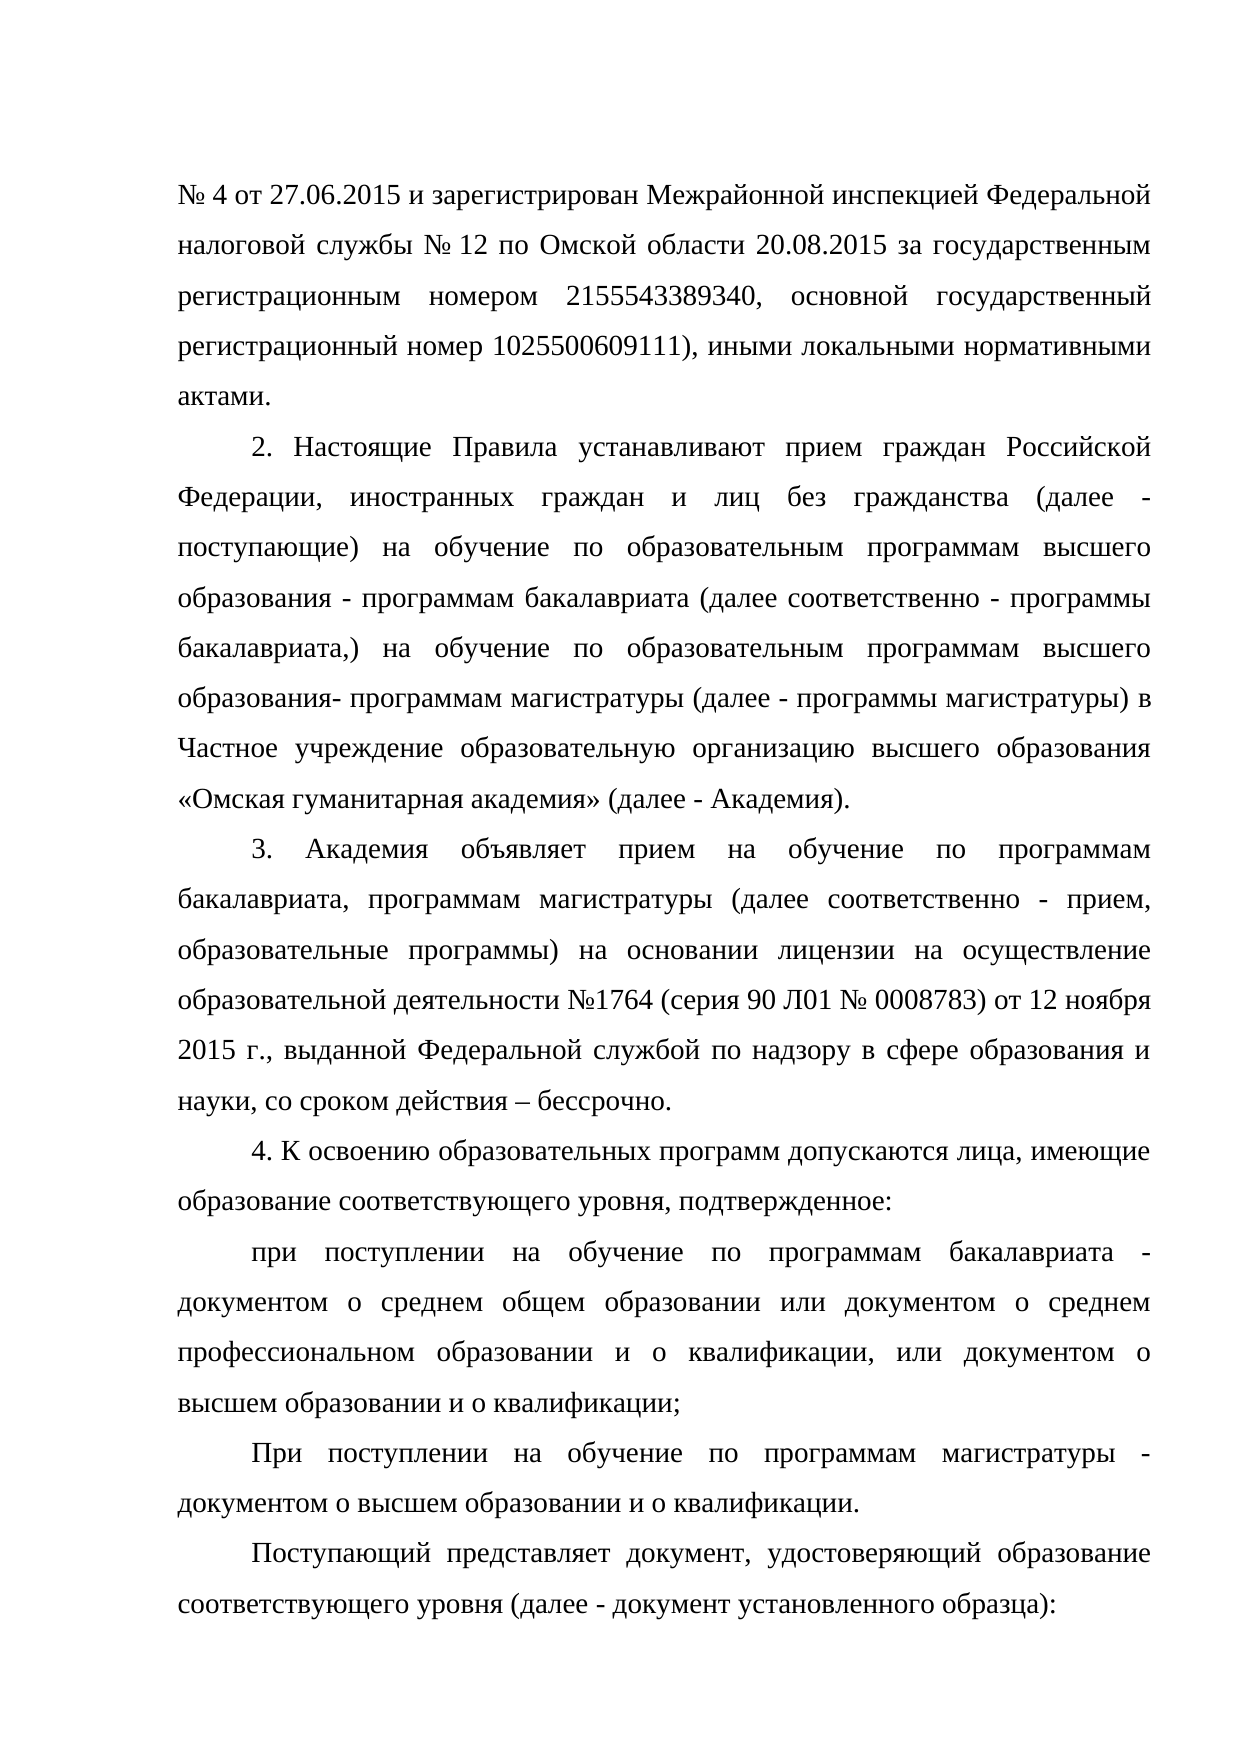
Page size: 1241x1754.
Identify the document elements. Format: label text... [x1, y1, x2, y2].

list 3. Академия объявляет прием на обучение по программам бакалавриата, программам магистратуры (далее соответственно - прием, образовательные программы) на основании лицензии на осуществление образовательной деятельности №1764 (серия 90 Л01 № 0008783) от 12 ноября 2015 г., выданной Федеральной службой по надзору в сфере образования и науки, со сроком действия – бессрочно. [177, 831, 1152, 1116]
text 4. К освоению образовательных программ допускаются лица, имеющие образование соответствующего уровня, подтвержденное: [177, 1133, 1152, 1217]
text Поступающий представляет документ, удостоверяющий образование соответствующего уровня (далее - документ установленного образца): [177, 1536, 1152, 1619]
text При поступлении на обучение по программам магистратуры - документом о высшем образовании и о квалификации. [177, 1435, 1152, 1519]
text 2. Настоящие Правила устанавливают прием граждан Российской Федерации, иностранных граждан и лиц без гражданства (далее - поступающие) на обучение по образовательным программам высшего образования - программам бакалавриата (далее соответственно - программы бакалавриата,) на обучение по образовательным программам высшего образования- программам магистратуры (далее - программы магистратуры) в Частное учреждение образовательную организацию высшего образования «Омская гуманитарная академия» (далее - Академия). [177, 429, 1152, 814]
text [177, 177, 1152, 412]
text при поступлении на обучение по программам бакалавриата - документом о среднем общем образовании или документом о среднем профессиональном образовании и о квалификации, или документом о высшем образовании и о квалификации; [177, 1234, 1152, 1418]
